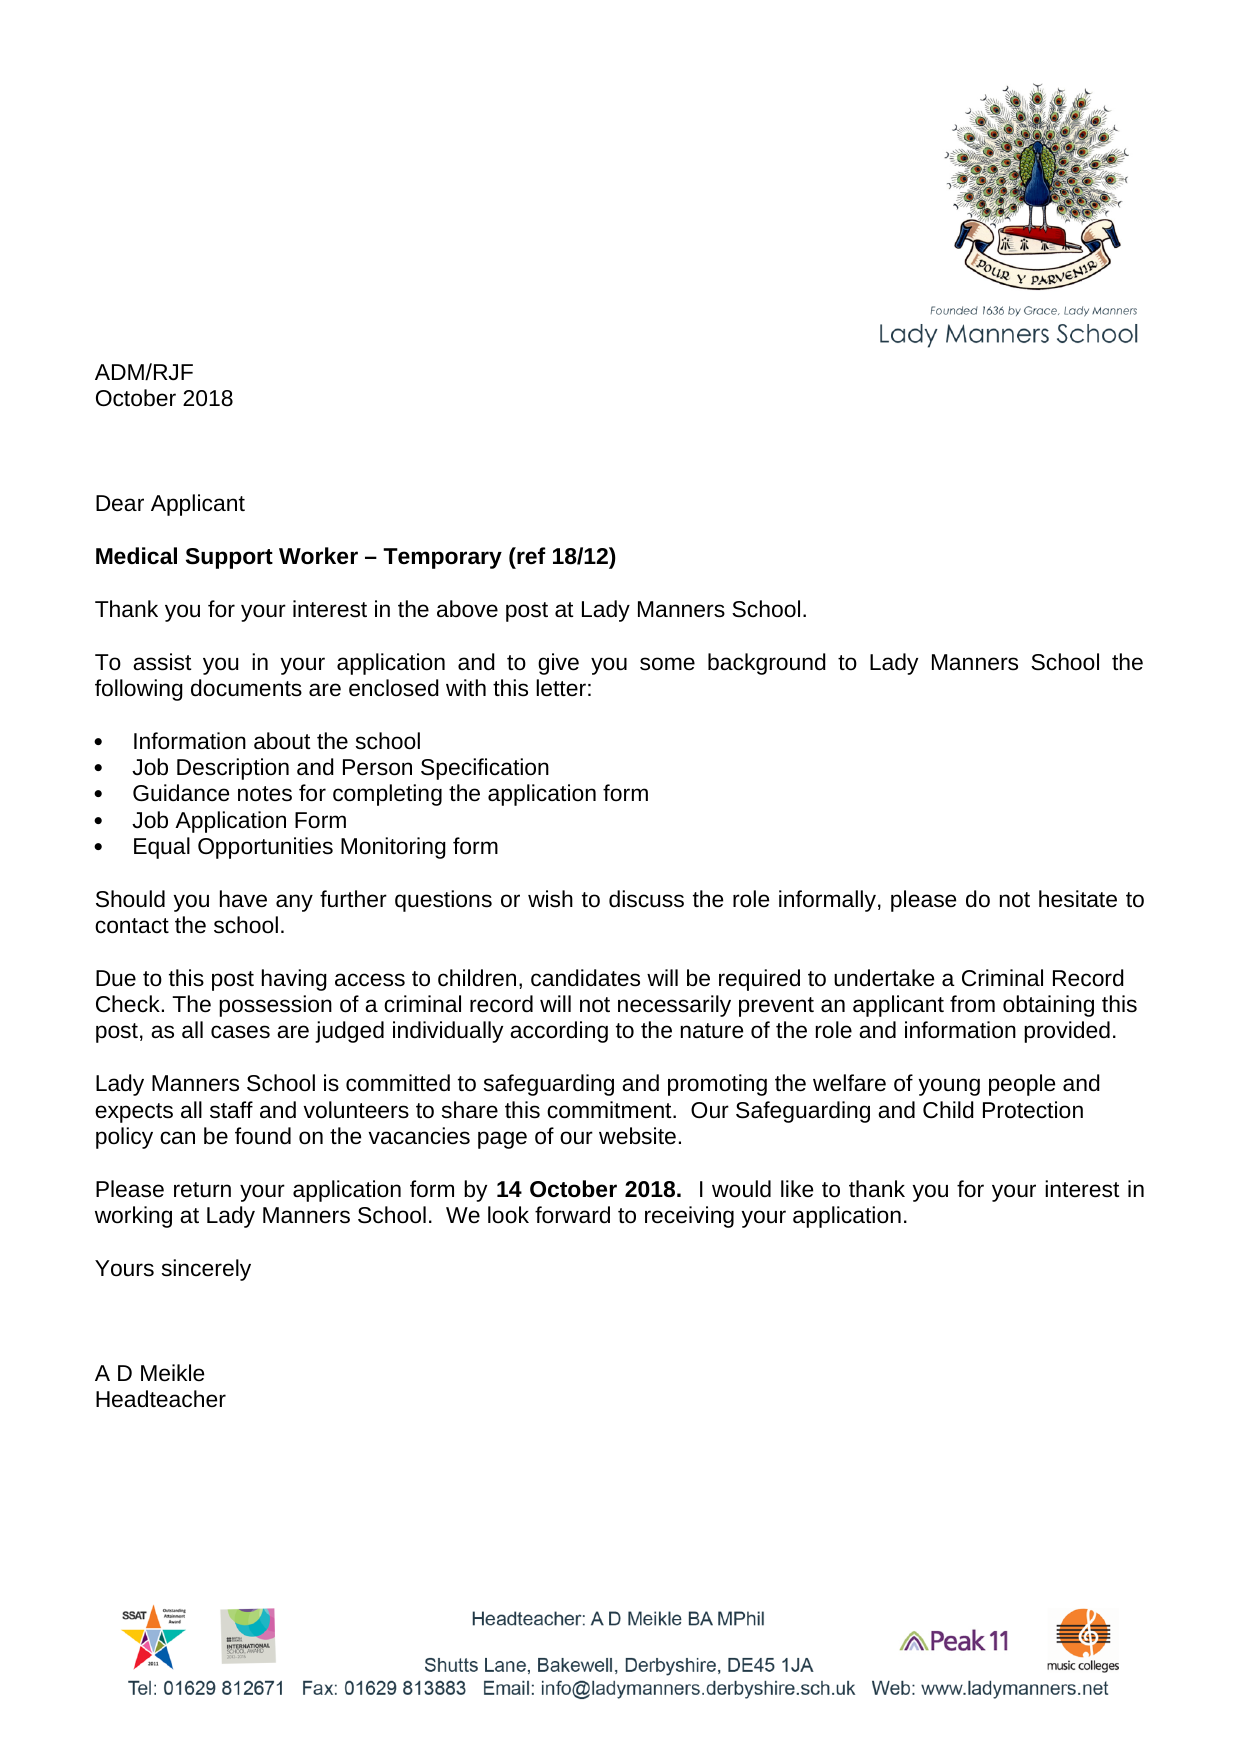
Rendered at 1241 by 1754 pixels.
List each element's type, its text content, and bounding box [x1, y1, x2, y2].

picture [94, 1603, 1146, 1706]
text Please return your application form by 14 October 2018. I would like to thank you for your interest in working at Lady Manners School. We look forward to receiving your application. [94, 1176, 1146, 1228]
text To assist you in your application and to give you some background to Lady Manners School the following documents are enclosed with this letter: [94, 648, 1146, 701]
text Headteacher [94, 1386, 1146, 1413]
text Yours sincerely [94, 1255, 1146, 1281]
list Job Application Form [94, 807, 1146, 833]
picture [873, 73, 1146, 359]
text Should you have any further questions or wish to discuss the role informally, please do not hesitate to contact the school. [94, 886, 1146, 938]
list Guidance notes for completing the application form [94, 780, 1146, 807]
text Dear Applicant [94, 490, 1146, 517]
text Thank you for your interest in the above post at Lady Manners School. [94, 596, 1146, 622]
list Information about the school [94, 728, 1146, 754]
list Equal Opportunities Monitoring form [94, 833, 1146, 859]
text Lady Manners School is committed to safeguarding and promoting the welfare of young people and expects all staff and volunteers to share this commitment. Our Safeguarding and Child Protection policy can be found on the vacancies page of our website. [94, 1070, 1146, 1149]
text ADM/RJF [94, 359, 1146, 385]
list Job Description and Person Specification [94, 754, 1146, 780]
text A D Meikle [94, 1360, 1146, 1386]
text October 2018 [94, 385, 1146, 411]
text Due to this post having access to children, candidates will be required to undertake a Criminal Record Check. The possession of a criminal record will not necessarily prevent an applicant from obtaining this post, as all cases are judged individually according to the nature of the role and information provided. [94, 965, 1146, 1044]
text Medical Support Worker – Temporary (ref 18/12) [94, 543, 1146, 569]
